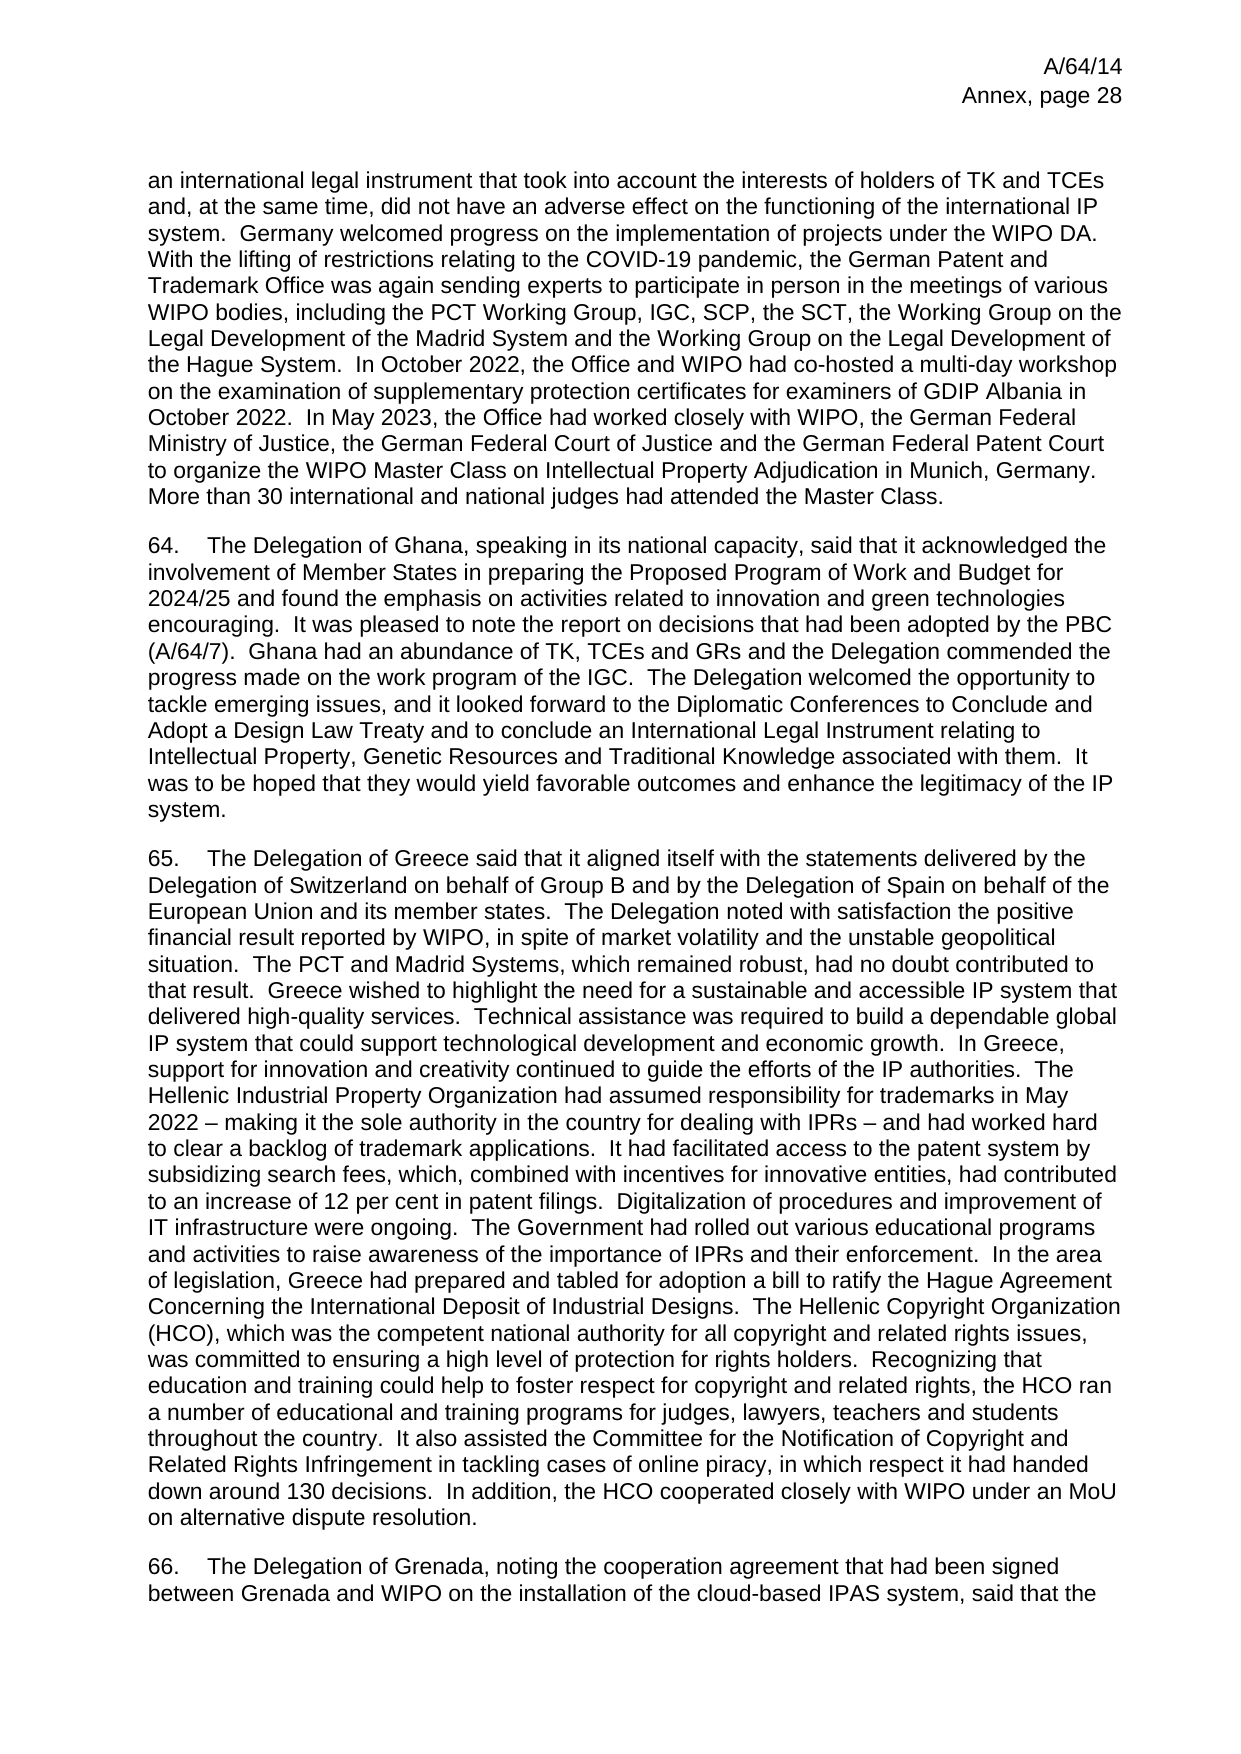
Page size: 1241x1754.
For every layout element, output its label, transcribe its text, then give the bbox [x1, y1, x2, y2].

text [148, 1553, 1122, 1606]
text The Delegation of Ghana, speaking in its national capacity, said that it acknowledged the involvement of Member States in preparing the Proposed Program of Work and Budget for 2024/25 and found the emphasis on activities related to innovation and green technologies encouraging. It was pleased to note the report on decisions that had been adopted by the PBC (A/64/7). Ghana had an abundance of TK, TCEs and GRs and the Delegation commended the progress made on the work program of the IGC. The Delegation welcomed the opportunity to tackle emerging issues, and it looked forward to the Diplomatic Conferences to Conclude and Adopt a Design Law Treaty and to conclude an International Legal Instrument relating to Intellectual Property, Genetic Resources and Traditional Knowledge associated with them. It was to be hoped that they would yield favorable outcomes and enhance the legitimacy of the IP system. [148, 532, 1122, 822]
text The Delegation of Greece said that it aligned itself with the statements delivered by the Delegation of Switzerland on behalf of Group B and by the Delegation of Spain on behalf of the European Union and its member states. The Delegation noted with satisfaction the positive financial result reported by WIPO, in spite of market volatility and the unstable geopolitical situation. The PCT and Madrid Systems, which remained robust, had no doubt contributed to that result. Greece wished to highlight the need for a sustainable and accessible IP system that delivered high-quality services. Technical assistance was required to build a dependable global IP system that could support technological development and economic growth. In Greece, support for innovation and creativity continued to guide the efforts of the IP authorities. The Hellenic Industrial Property Organization had assumed responsibility for trademarks in May 2022 – making it the sole authority in the country for dealing with IPRs – and had worked hard to clear a backlog of trademark applications. It had facilitated access to the patent system by subsidizing search fees, which, combined with incentives for innovative entities, had contributed to an increase of 12 per cent in patent filings. Digitalization of procedures and improvement of IT infrastructure were ongoing. The Government had rolled out various educational programs and activities to raise awareness of the importance of IPRs and their enforcement. In the area of legislation, Greece had prepared and tabled for adoption a bill to ratify the Hague Agreement Concerning the International Deposit of Industrial Designs. The Hellenic Copyright Organization (HCO), which was the competent national authority for all copyright and related rights issues, was committed to ensuring a high level of protection for rights holders. Recognizing that education and training could help to foster respect for copyright and related rights, the HCO ran a number of educational and training programs for judges, lawyers, teachers and students throughout the country. It also assisted the Committee for the Notification of Copyright and Related Rights Infringement in tackling cases of online piracy, in which respect it had handed down around 130 decisions. In addition, the HCO cooperated closely with WIPO under an MoU on alternative dispute resolution. [148, 845, 1122, 1530]
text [148, 167, 1122, 509]
